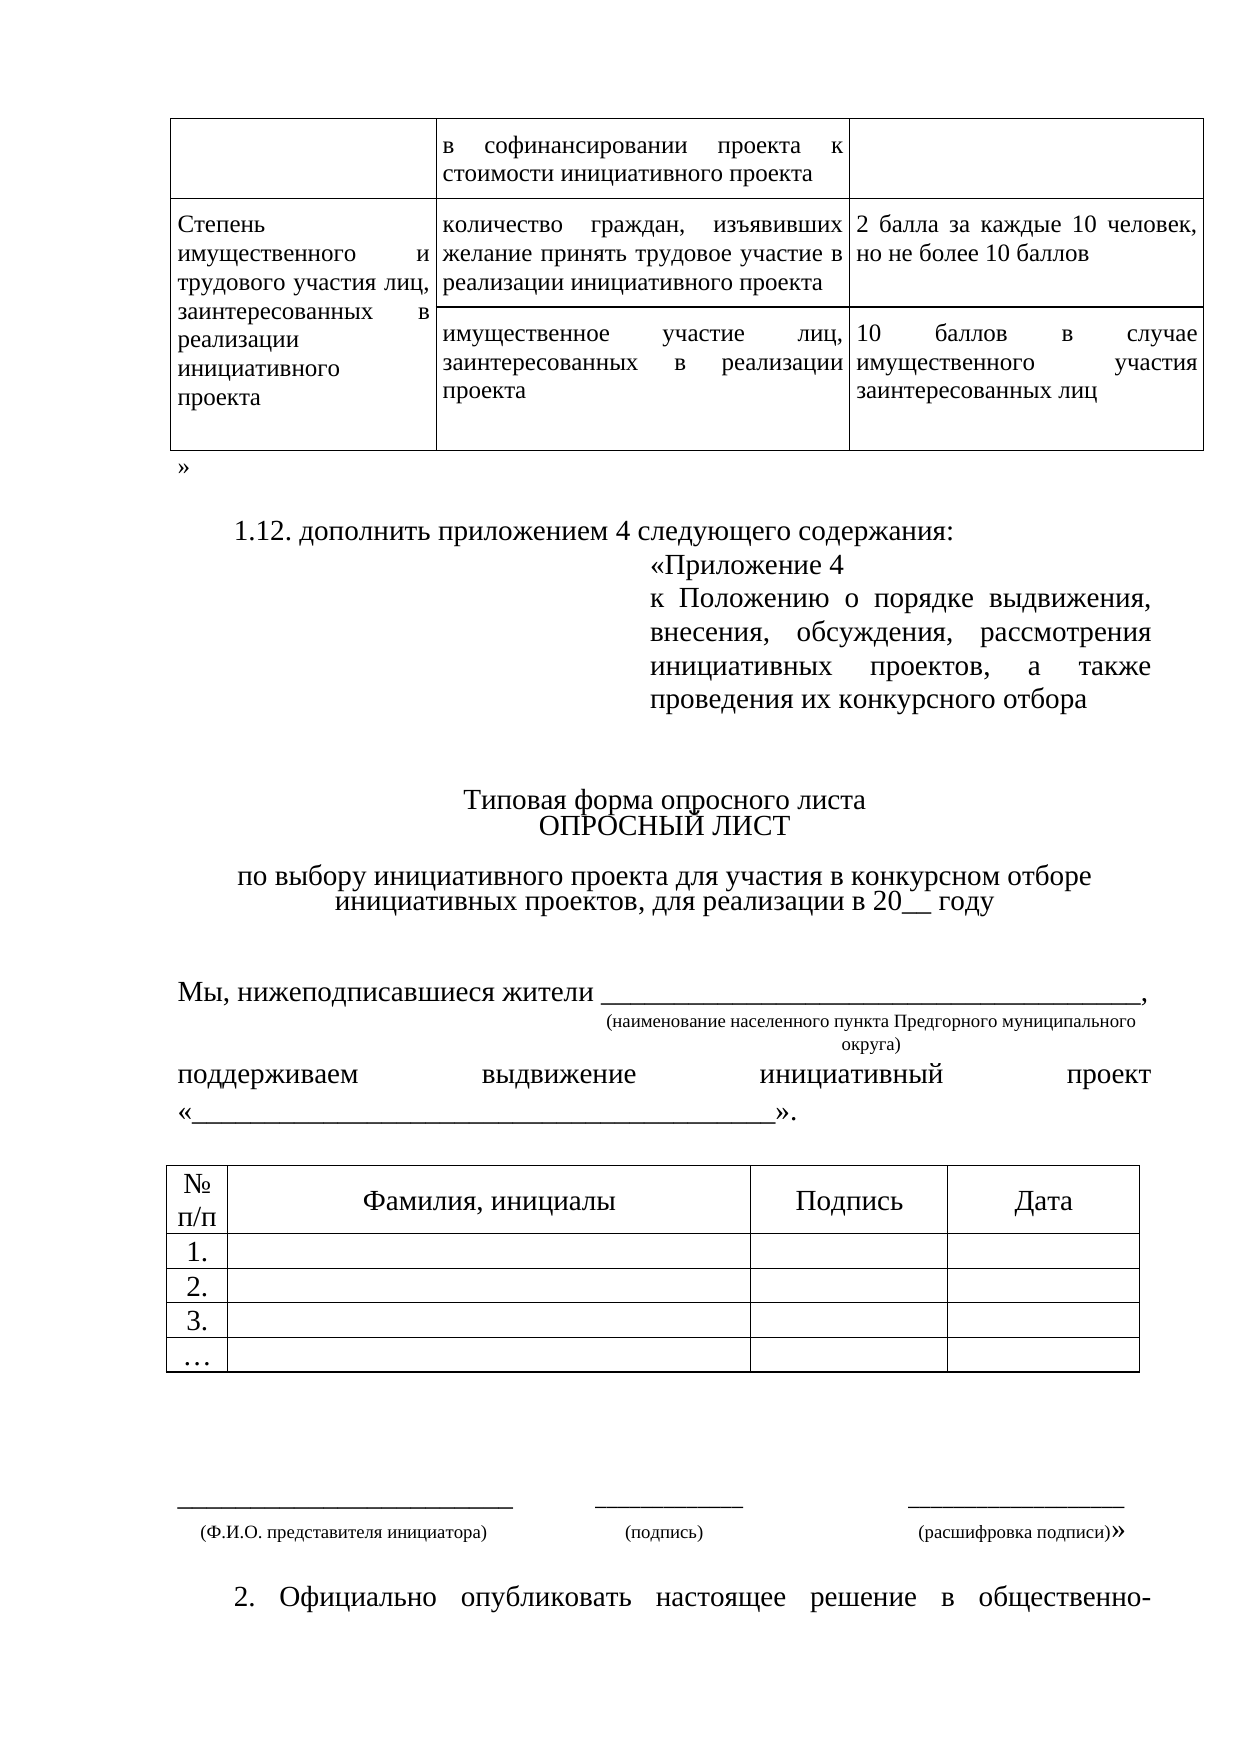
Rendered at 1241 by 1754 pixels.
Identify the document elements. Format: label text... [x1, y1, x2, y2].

table_cell [948, 1338, 1139, 1371]
table_cell 3. [167, 1303, 227, 1337]
table_cell имущественное участие лиц, заинтересованных в реализации проекта [437, 308, 849, 450]
table_header Фамилия, инициалы [228, 1166, 750, 1233]
table_header № п/п [167, 1166, 227, 1233]
text ОПРОСНЫЙ ЛИСТ [177, 815, 1152, 840]
table_cell 2. [167, 1269, 227, 1302]
table_cell 1. [167, 1234, 227, 1268]
table_cell [751, 1234, 947, 1268]
table_cell [751, 1338, 947, 1371]
table_cell [228, 1234, 750, 1268]
text поддерживаем выдвижение инициативный проект «________________________________________». [177, 1057, 1152, 1126]
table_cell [437, 119, 849, 198]
table_cell [228, 1303, 750, 1337]
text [177, 1579, 1152, 1612]
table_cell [850, 119, 1203, 198]
table_cell [228, 1338, 750, 1371]
table_cell [948, 1269, 1139, 1302]
text «Приложение 4 [650, 547, 1152, 581]
table_header Подпись [751, 1166, 947, 1233]
text (наименование населенного пункта Предгорного муниципального округа) [591, 1010, 1152, 1055]
text Типовая форма опросного листа [177, 782, 1152, 815]
table_header Дата [948, 1166, 1139, 1233]
table_cell 10 баллов в случае имущественного участия заинтересованных лиц [850, 308, 1203, 450]
table_cell [948, 1234, 1139, 1268]
text инициативных проектов, для реализации в 20__ году [177, 890, 1152, 915]
text к Положению о порядке выдвижения, внесения, обсуждения, рассмотрения инициативных проектов, а также проведения их конкурсного отбора [650, 581, 1152, 715]
text по выбору инициативного проекта для участия в конкурсном отборе [177, 865, 1152, 890]
table_cell [751, 1269, 947, 1302]
table_cell … [167, 1338, 227, 1371]
table_cell [751, 1303, 947, 1337]
text Мы, нижеподписавшиеся жители _____________________________________, [177, 974, 1152, 1007]
text _______________________ _____________ ___________________ [177, 1478, 1152, 1512]
text 1.12. дополнить приложением 4 следующего содержания: [177, 513, 1152, 547]
table_cell [948, 1303, 1139, 1337]
table_cell [228, 1269, 750, 1302]
table_cell количество граждан, изъявивших желание принять трудовое участие в реализации инициативного проекта [437, 199, 849, 306]
table_cell Степень имущественного и трудового участия лиц, заинтересованных в реализации инициативного проекта [171, 199, 436, 450]
text » [177, 451, 1152, 480]
table_cell 2 балла за каждые 10 человек, но не более 10 баллов [850, 199, 1203, 306]
text (Ф.И.О. представителя инициатора) (подпись) (расшифровка подписи)» [177, 1512, 1152, 1545]
